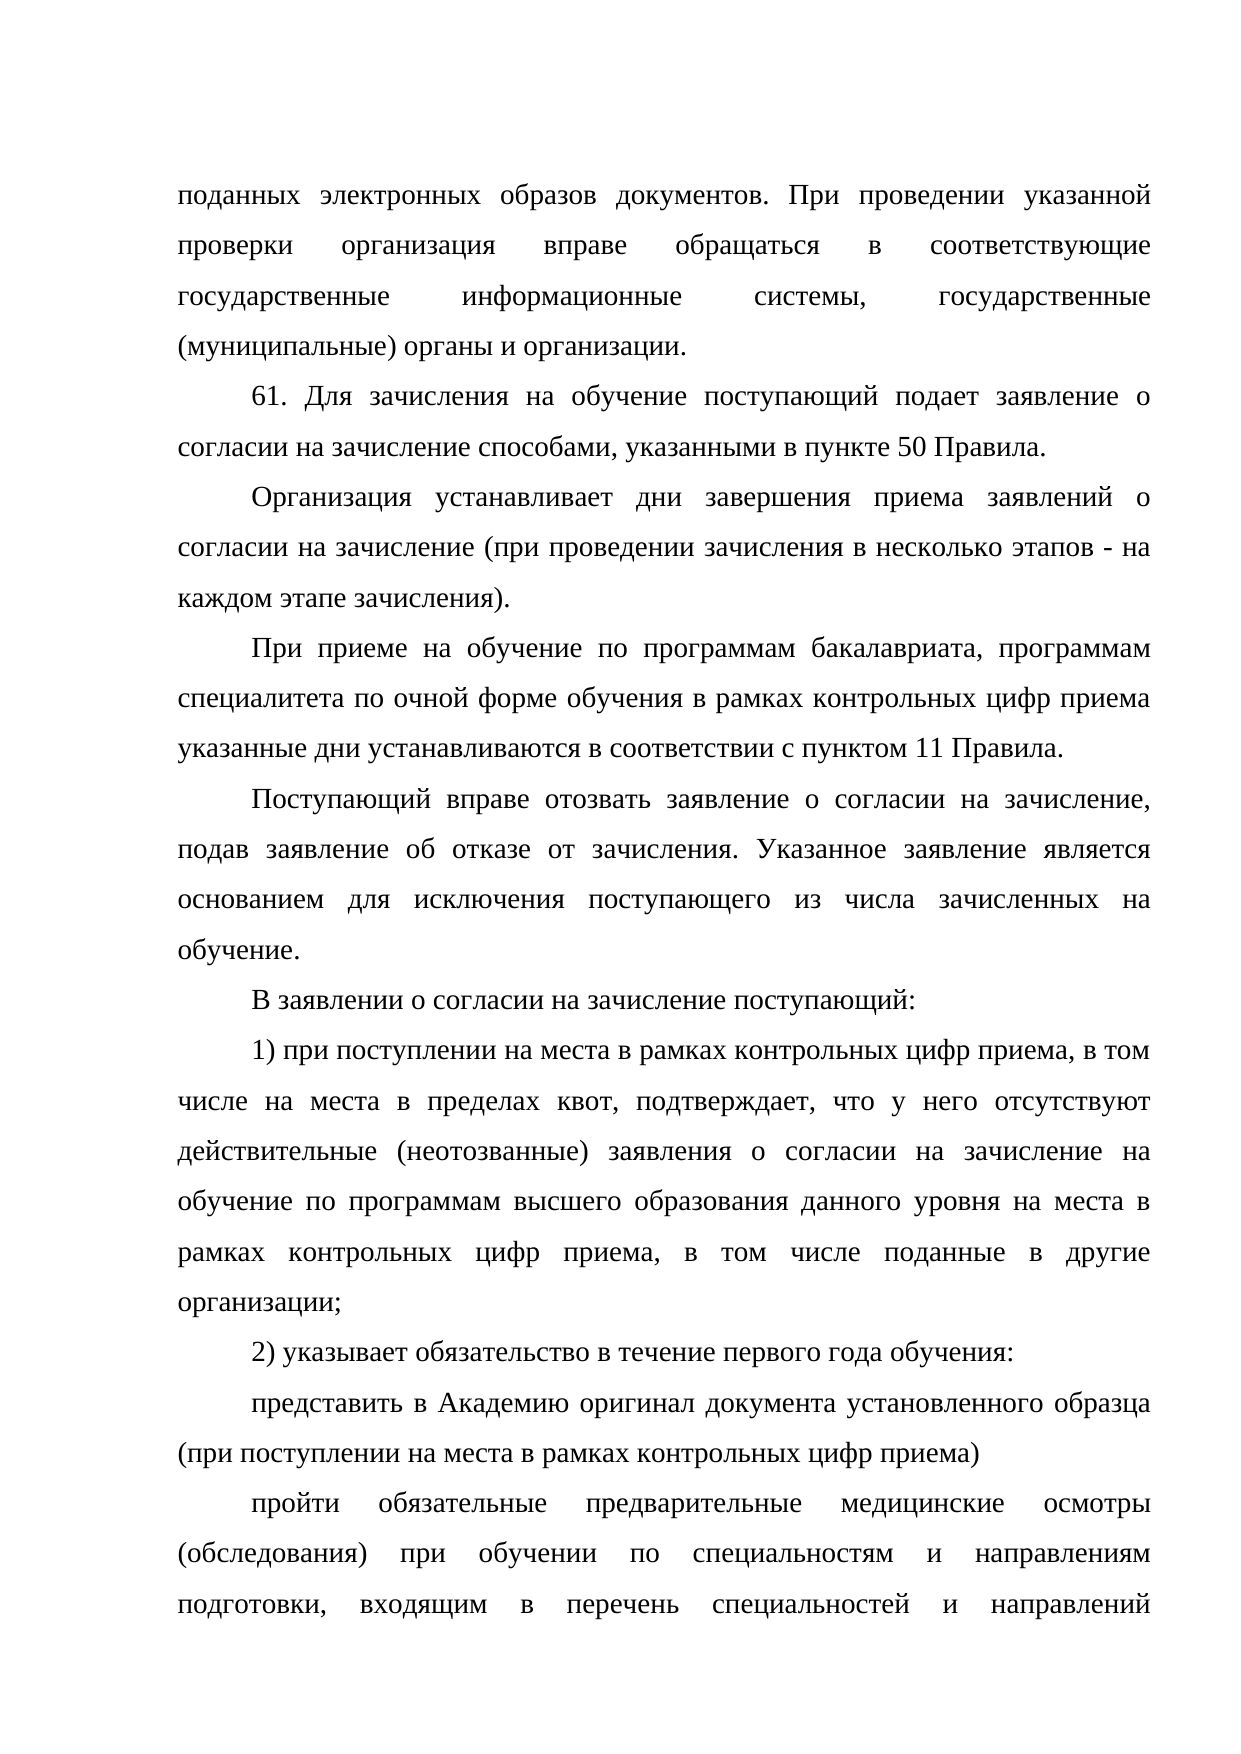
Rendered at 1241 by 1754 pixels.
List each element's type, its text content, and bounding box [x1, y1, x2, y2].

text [177, 1485, 1152, 1619]
text При приеме на обучение по программам бакалавриата, программам специалитета по очной форме обучения в рамках контрольных цифр приема указанные дни устанавливаются в соответствии с пунктом 11 Правила. [177, 630, 1152, 764]
text представить в Академию оригинал документа установленного образца (при поступлении на места в рамках контрольных цифр приема) [177, 1385, 1152, 1468]
text Организация устанавливает дни завершения приема заявлений о согласии на зачисление (при проведении зачисления в несколько этапов - на каждом этапе зачисления). [177, 479, 1152, 613]
text 2) указывает обязательство в течение первого года обучения: [177, 1334, 1152, 1368]
text В заявлении о согласии на зачисление поступающий: [177, 982, 1152, 1016]
text Поступающий вправе отозвать заявление о согласии на зачисление, подав заявление об отказе от зачисления. Указанное заявление является основанием для исключения поступающего из числа зачисленных на обучение. [177, 781, 1152, 965]
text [177, 177, 1152, 362]
text 1) при поступлении на места в рамках контрольных цифр приема, в том числе на места в пределах квот, подтверждает, что у него отсутствуют действительные (неотозванные) заявления о согласии на зачисление на обучение по программам высшего образования данного уровня на места в рамках контрольных цифр приема, в том числе поданные в другие организации; [177, 1032, 1152, 1318]
text 61. Для зачисления на обучение поступающий подает заявление о согласии на зачисление способами, указанными в пункте 50 Правила. [177, 378, 1152, 462]
